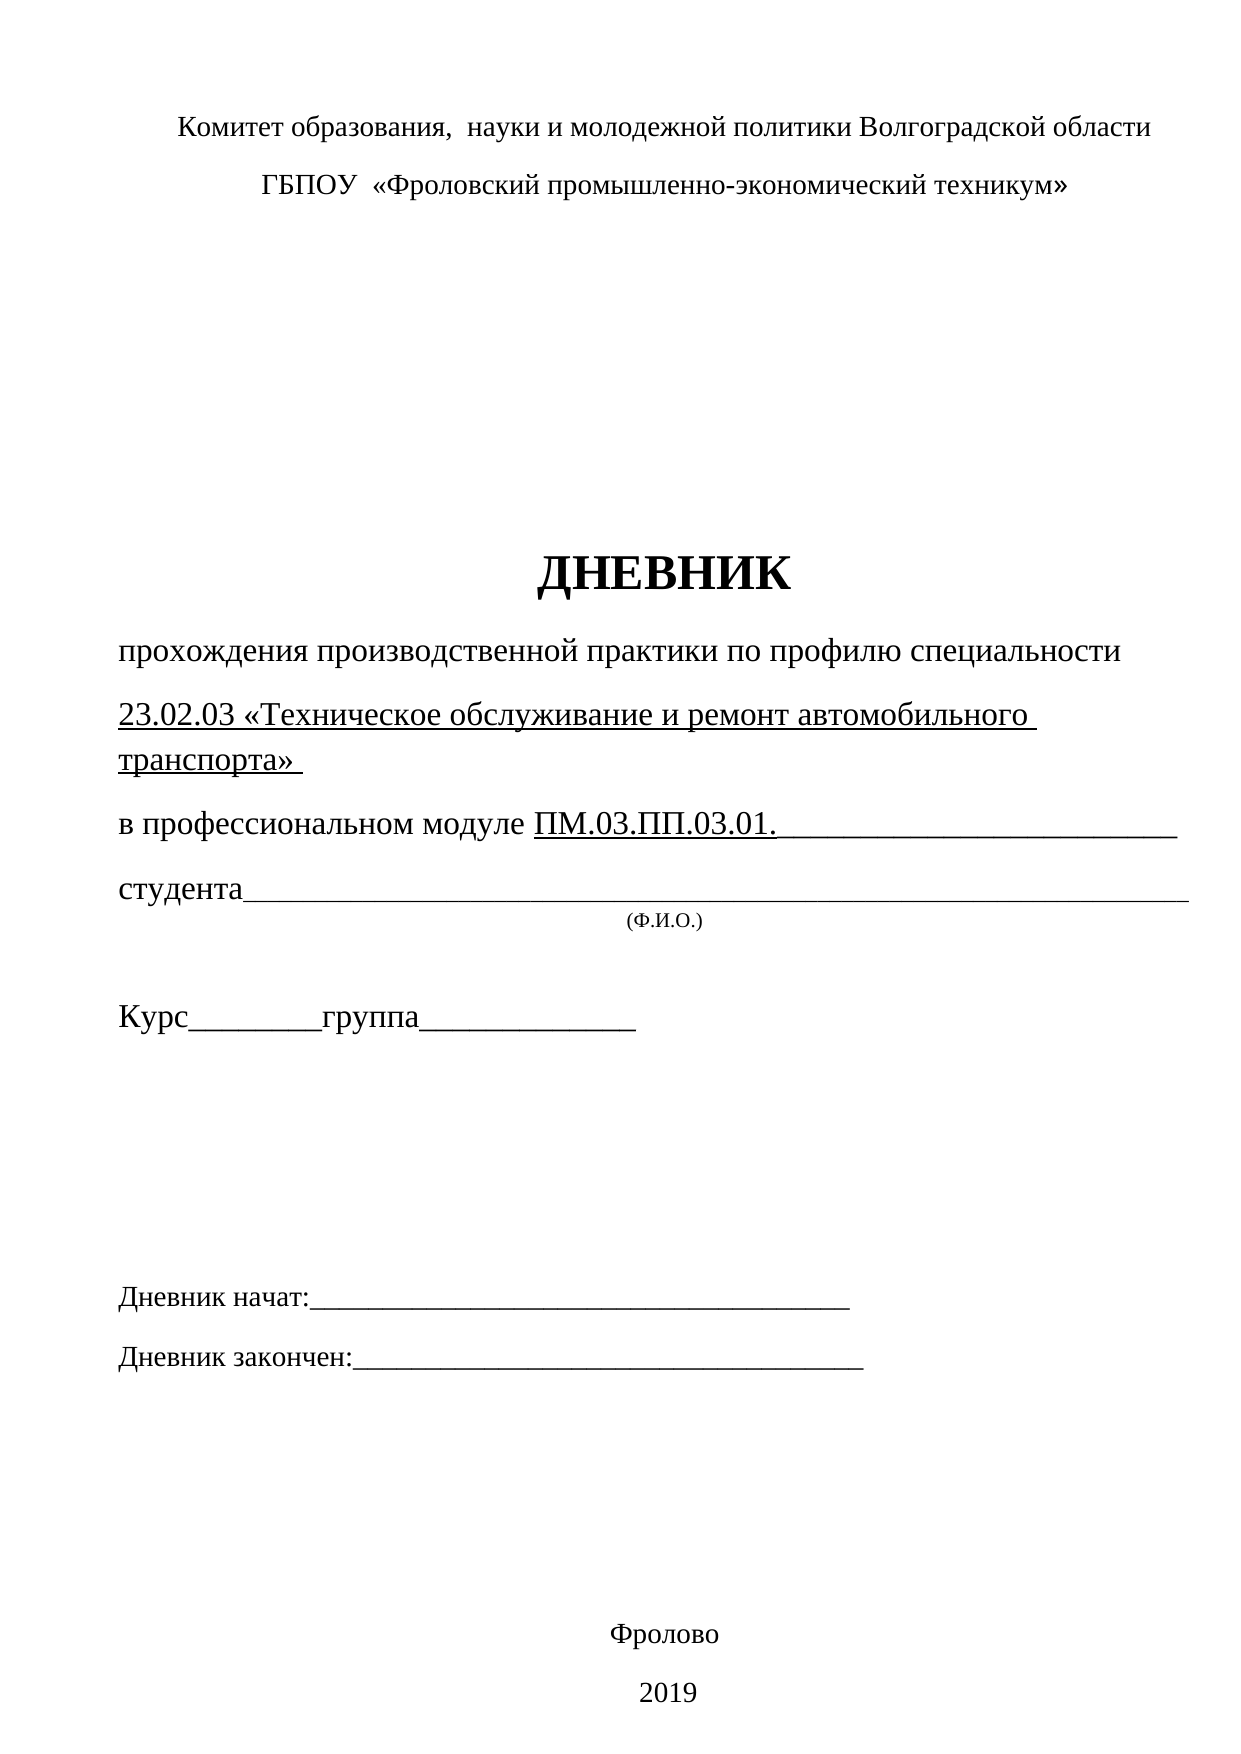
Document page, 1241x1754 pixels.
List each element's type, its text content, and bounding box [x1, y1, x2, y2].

text ГБПОУ «Фроловский промышленно-экономический техникум» [118, 163, 1211, 203]
text Курс________группа_____________. [118, 997, 1211, 1035]
text Комитет образования, науки и молодежной политики Волгоградской области [118, 109, 1211, 143]
text прохождения производственной практики по профилю специальности [118, 630, 1211, 668]
text (Ф.И.О.) [118, 907, 1211, 932]
text Фролово [118, 1616, 1211, 1650]
text 2019 [118, 1676, 1211, 1709]
text Дневник начат:_____________________________________ [118, 1279, 1211, 1313]
text в профессиональном модуле ПМ.03.ПП.03.01.________________________ [118, 804, 1211, 842]
text Дневник закончен:___________________________________ [118, 1339, 1211, 1372]
text 23.02.03 «Техническое обслуживание и ремонт автомобильного транспорта» [118, 695, 1211, 777]
text ДНЕВНИК [118, 543, 1211, 600]
text студента_______________________________________________________________________________ [118, 868, 1211, 907]
